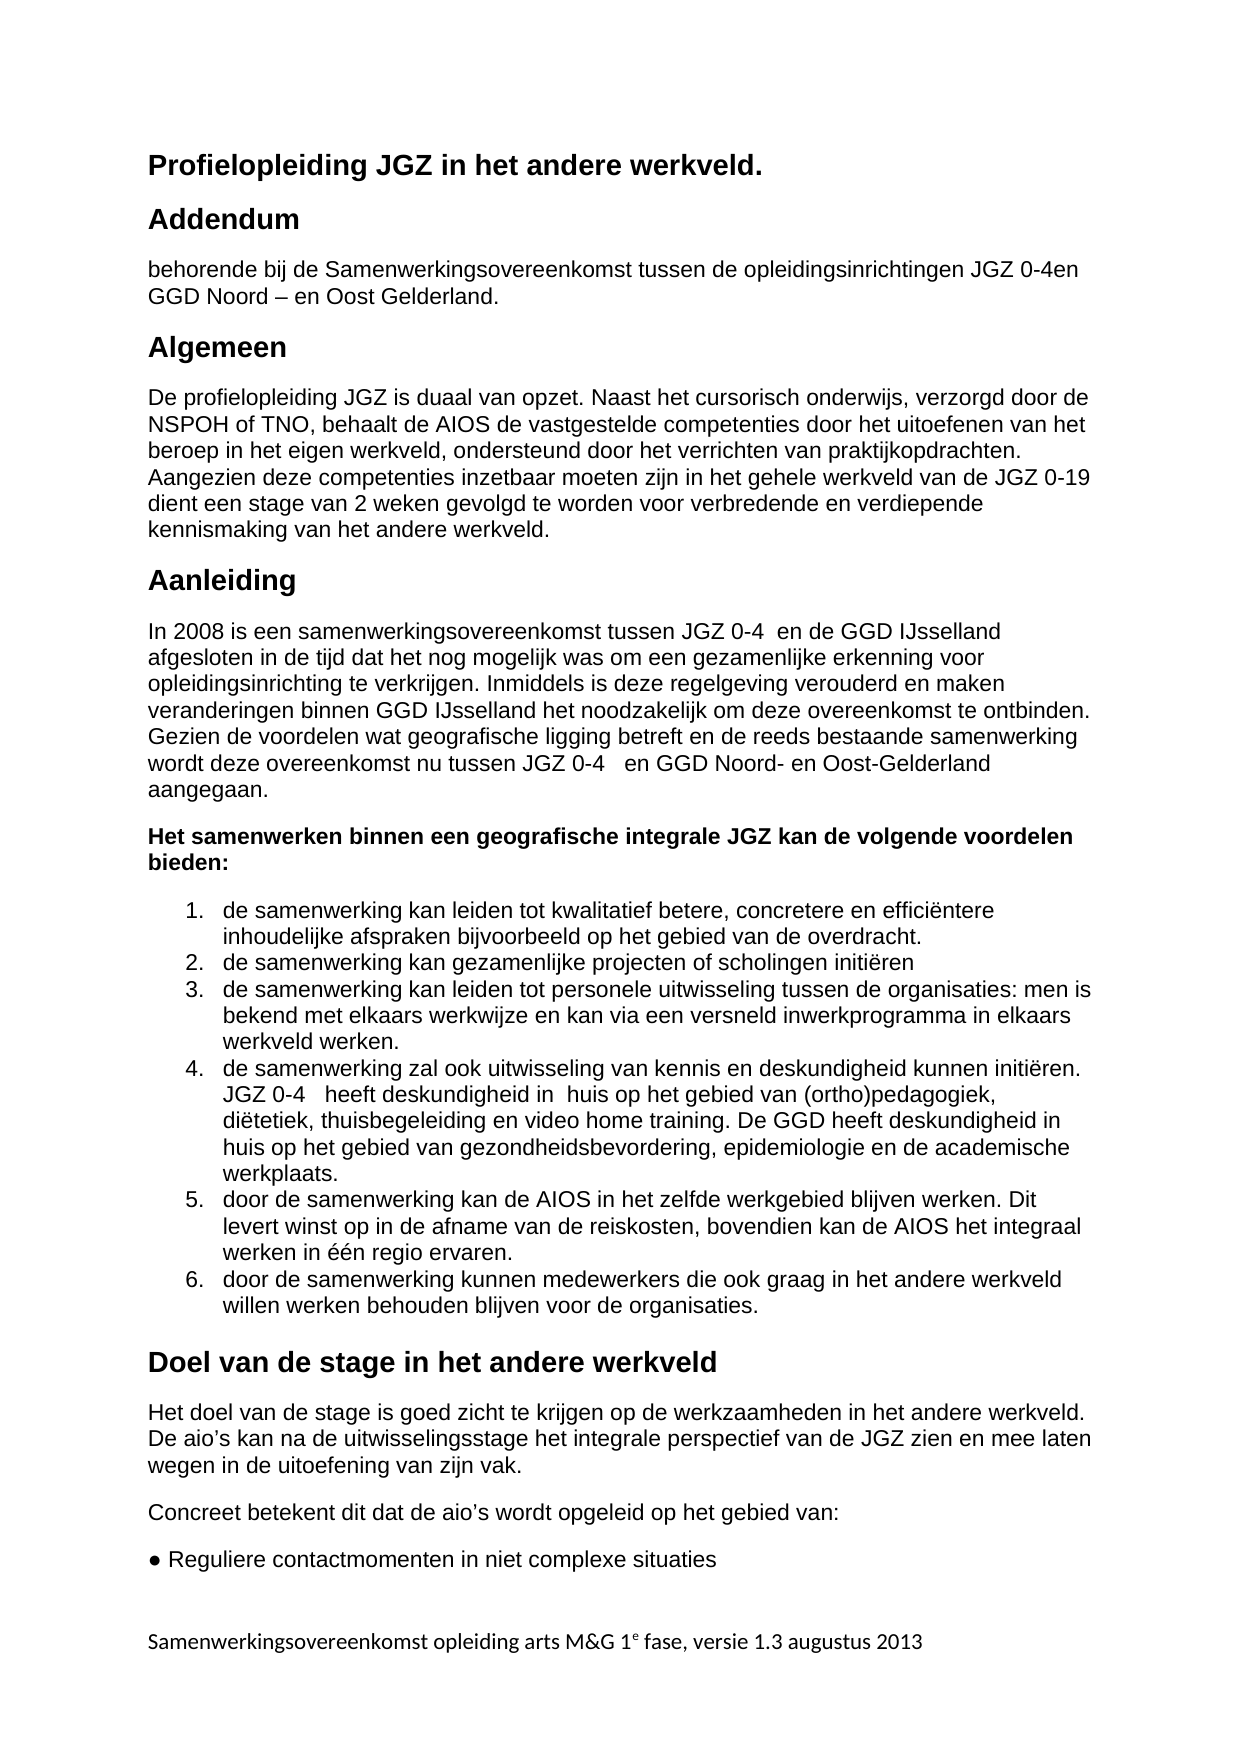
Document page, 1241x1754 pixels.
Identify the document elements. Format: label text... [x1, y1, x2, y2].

text behorende bij de Samenwerkingsovereenkomst tussen de opleidingsinrichtingen JGZ 0-4en GGD Noord – en Oost Gelderland. [148, 256, 1092, 309]
text Doel van de stage in het andere werkveld [148, 1344, 1092, 1378]
text ● Reguliere contactmomenten in niet complexe situaties [148, 1546, 1092, 1572]
text Het doel van de stage is goed zicht te krijgen op de werkzaamheden in het andere werkveld. De aio’s kan na de uitwisselingsstage het integrale perspectief van de JGZ zien en mee laten wegen in de uitoefening van zijn vak. [148, 1399, 1092, 1478]
text Het samenwerken binnen een geografische integrale JGZ kan de volgende voordelen bieden: [148, 823, 1092, 876]
list door de samenwerking kunnen medewerkers die ook graag in het andere werkveld willen werken behouden blijven voor de organisaties. [185, 1266, 1092, 1318]
text Concreet betekent dit dat de aio’s wordt opgeleid op het gebied van: [148, 1499, 1092, 1525]
text Addendum [148, 202, 1092, 236]
list de samenwerking kan leiden tot kwalitatief betere, concretere en efficiëntere inhoudelijke afspraken bijvoorbeeld op het gebied van de overdracht. [185, 897, 1092, 949]
text In 2008 is een samenwerkingsovereenkomst tussen JGZ 0-4 en de GGD IJsselland afgesloten in de tijd dat het nog mogelijk was om een gezamenlijke erkenning voor opleidingsinrichting te verkrijgen. Inmiddels is deze regelgeving verouderd en maken veranderingen binnen GGD IJsselland het noodzakelijk om deze overeenkomst te ontbinden. Gezien de voordelen wat geografische ligging betreft en de reeds bestaande samenwerking wordt deze overeenkomst nu tussen JGZ 0-4 en GGD Noord- en Oost-Gelderland aangegaan. [148, 618, 1092, 802]
text Algemeen [148, 330, 1092, 363]
list de samenwerking kan leiden tot personele uitwisseling tussen de organisaties: men is bekend met elkaars werkwijze en kan via een versneld inwerkprogramma in elkaars werkveld werken. [185, 976, 1092, 1055]
list de samenwerking kan gezamenlijke projecten of scholingen initiëren [185, 949, 1092, 976]
text De profielopleiding JGZ is duaal van opzet. Naast het cursorisch onderwijs, verzorgd door de NSPOH of TNO, behaalt de AIOS de vastgestelde competenties door het uitoefenen van het beroep in het eigen werkveld, ondersteund door het verrichten van praktijkopdrachten. Aangezien deze competenties inzetbaar moeten zijn in het gehele werkveld van de JGZ 0-19 dient een stage van 2 weken gevolgd te worden voor verbredende en verdiepende kennismaking van het andere werkveld. [148, 384, 1092, 542]
list door de samenwerking kan de AIOS in het zelfde werkgebied blijven werken. Dit levert winst op in de afname van de reiskosten, bovendien kan de AIOS het integraal werken in één regio ervaren. [185, 1186, 1092, 1266]
list de samenwerking zal ook uitwisseling van kennis en deskundigheid kunnen initiëren. JGZ 0-4 heeft deskundigheid in huis op het gebied van (ortho)pedagogiek, diëtetiek, thuisbegeleiding en video home training. De GGD heeft deskundigheid in huis op het gebied van gezondheidsbevordering, epidemiologie en de academische werkplaats. [185, 1055, 1092, 1186]
text Profielopleiding JGZ in het andere werkveld. [148, 148, 1092, 181]
text Aanleiding [148, 563, 1092, 597]
